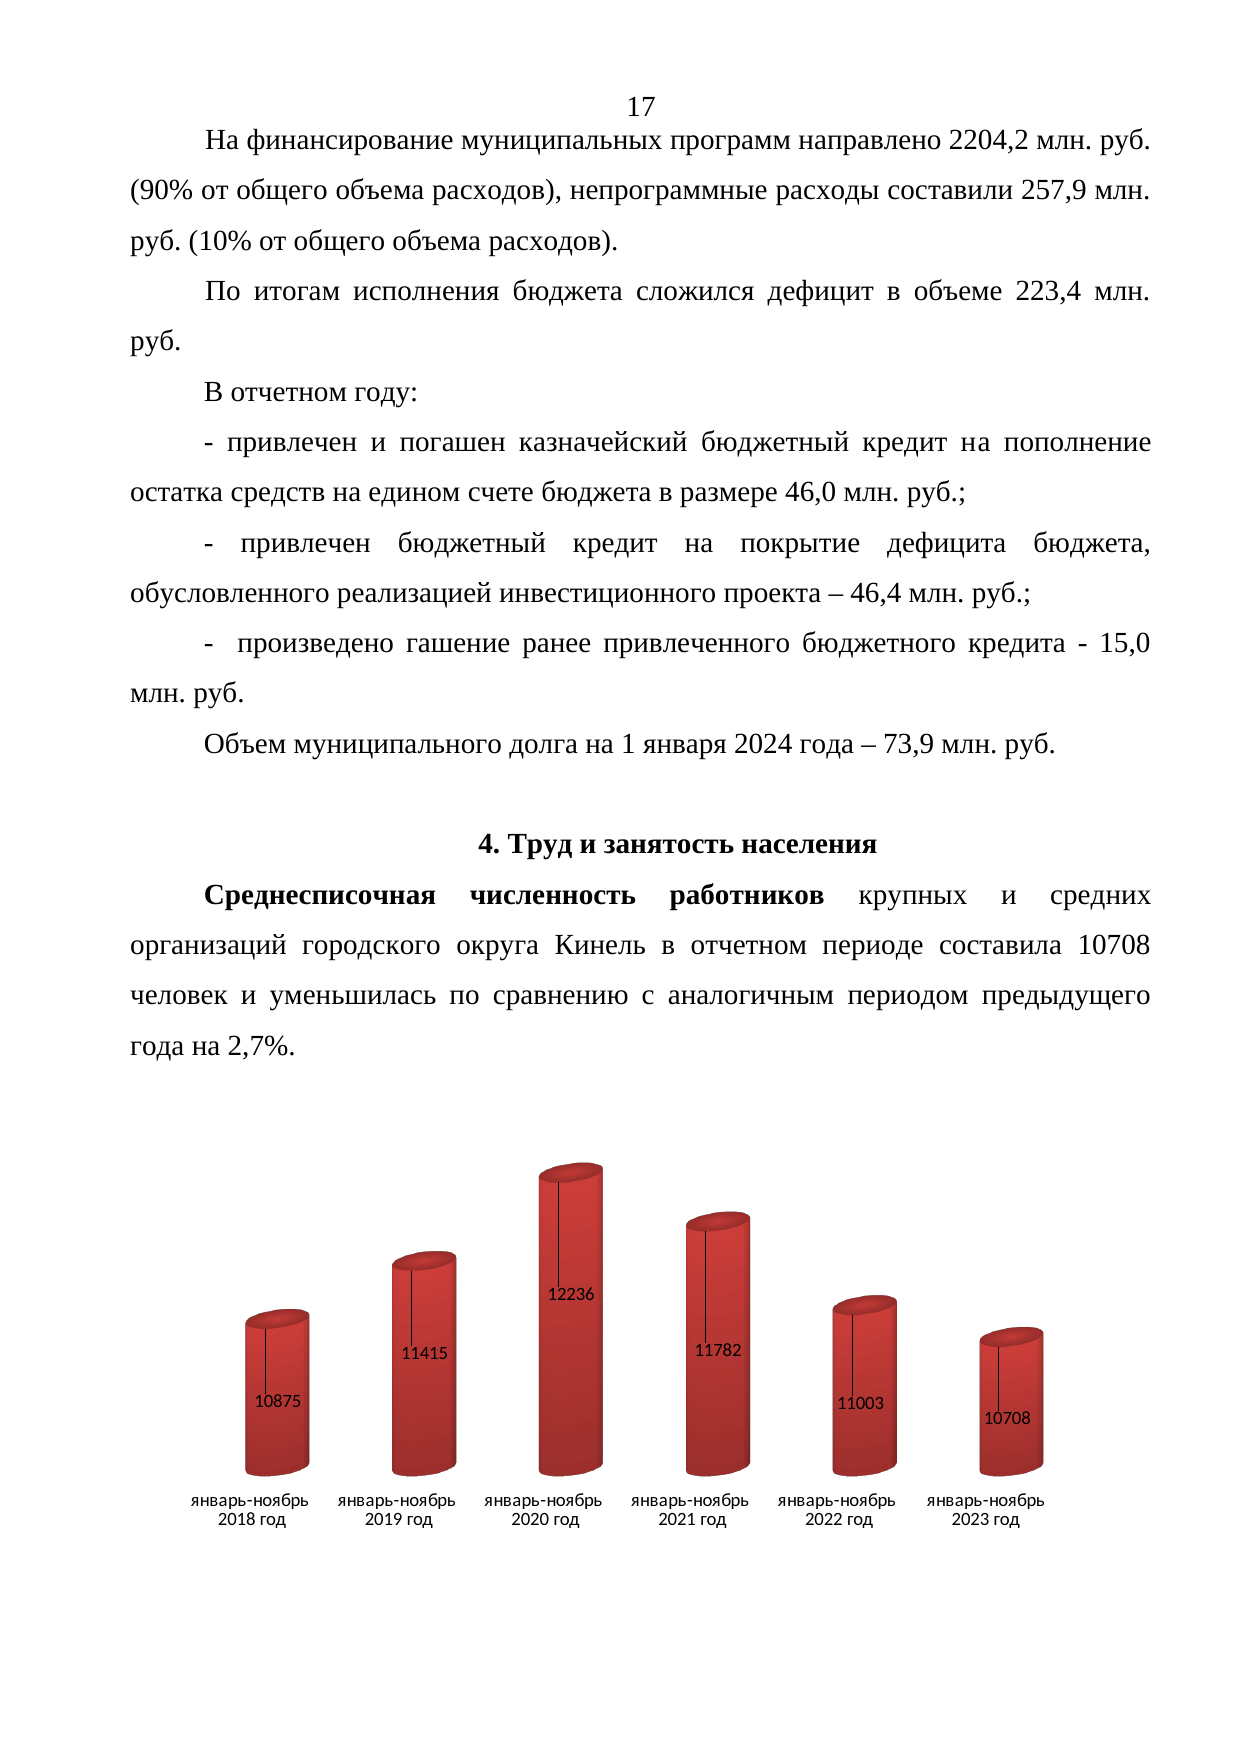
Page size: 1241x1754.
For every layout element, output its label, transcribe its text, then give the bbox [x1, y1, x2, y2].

text - привлечен и погашен казначейский бюджетный кредит на пополнение остатка средств на едином счете бюджета в размере 46,0 млн. руб.; [130, 424, 1152, 508]
text Объем муниципального долга на 1 января 2024 года – 73,9 млн. руб. [130, 726, 1152, 759]
text Среднесписочная численность работников крупных и средних организаций городского округа Кинель в отчетном периоде составила 10708 человек и уменьшилась по сравнению с аналогичным периодом предыдущего года на 2,7%. [130, 877, 1152, 1061]
text 4. Труд и занятость населения [130, 827, 1152, 860]
text В отчетном году: [130, 374, 1152, 407]
text - произведено гашение ранее привлеченного бюджетного кредита - 15,0 млн. руб. [130, 625, 1152, 709]
text На финансирование муниципальных программ направлено 2204,2 млн. руб. (90% от общего объема расходов), непрограммные расходы составили 257,9 млн. руб. (10% от общего объема расходов). [130, 122, 1152, 256]
text - привлечен бюджетный кредит на покрытие дефицита бюджета, обусловленного реализацией инвестиционного проекта – 46,4 млн. руб.; [130, 525, 1152, 608]
text По итогам исполнения бюджета сложился дефицит в объеме 223,4 млн. руб. [130, 273, 1152, 357]
